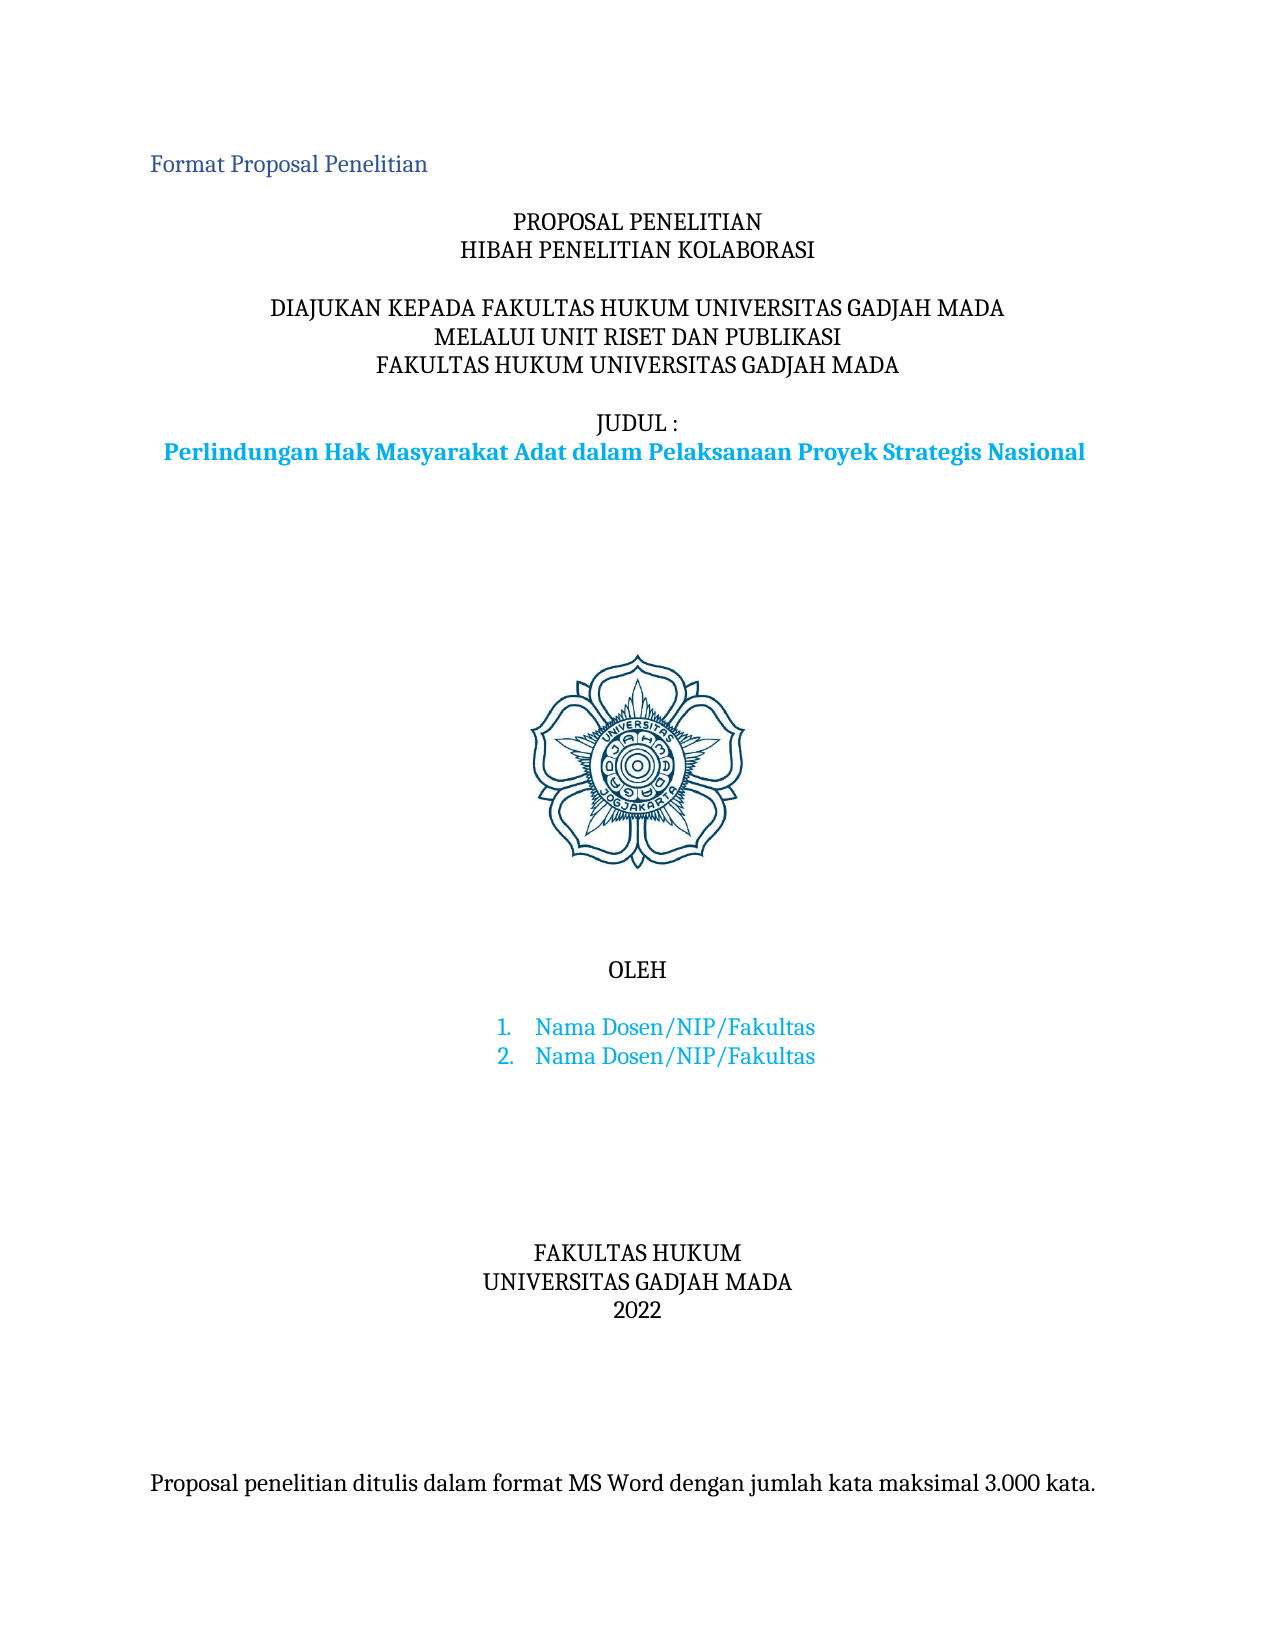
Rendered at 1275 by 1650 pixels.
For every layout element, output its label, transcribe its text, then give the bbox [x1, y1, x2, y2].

text MELALUI UNIT RISET DAN PUBLIKASI [150, 322, 1125, 351]
text FAKULTAS HUKUM UNIVERSITAS GADJAH MADA [150, 351, 1125, 380]
text DIAJUKAN KEPADA FAKULTAS HUKUM UNIVERSITAS GADJAH MADA [150, 294, 1125, 322]
text 2022 [150, 1296, 1125, 1325]
list Nama Dosen/NIP/Fakultas [187, 1013, 1125, 1042]
text UNIVERSITAS GADJAH MADA [150, 1268, 1125, 1296]
text OLEH [150, 956, 1125, 984]
list Nama Dosen/NIP/Fakultas [187, 1042, 1125, 1071]
subtitle Perlindungan Hak Masyarakat Adat dalam Pelaksanaan Proyek Strategis Nasional [150, 437, 1100, 466]
text HIBAH PENELITIAN KOLABORASI [150, 236, 1125, 265]
text FAKULTAS HUKUM [150, 1239, 1125, 1268]
text Proposal penelitian ditulis dalam format MS Word dengan jumlah kata maksimal 3.000 kata. [150, 1469, 1125, 1498]
subtitle Format Proposal Penelitian [150, 150, 1125, 179]
text JUDUL : [150, 409, 1125, 437]
picture [391, 618, 884, 899]
text PROPOSAL PENELITIAN [150, 207, 1125, 236]
